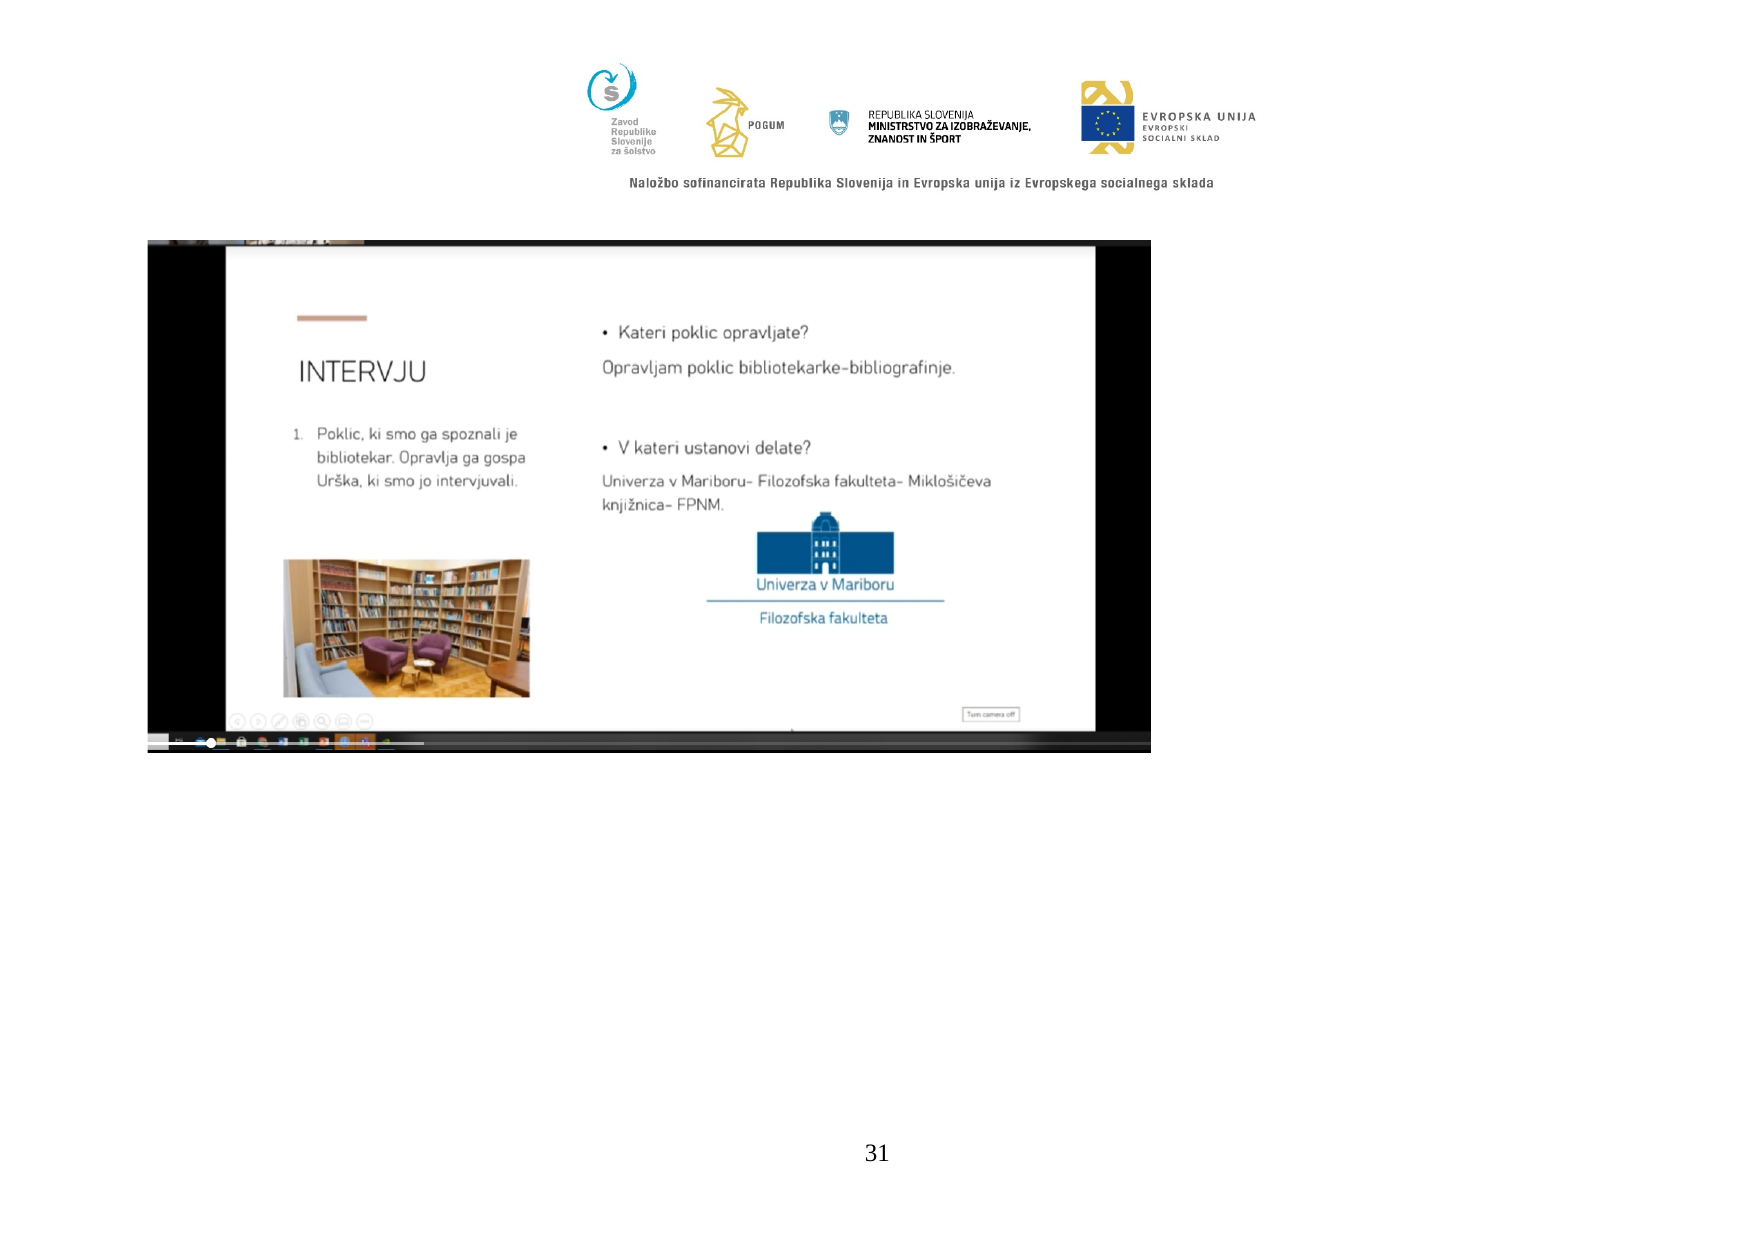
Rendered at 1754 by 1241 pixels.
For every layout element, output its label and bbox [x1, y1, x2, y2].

picture [500, 56, 1344, 206]
picture [147, 240, 1151, 753]
